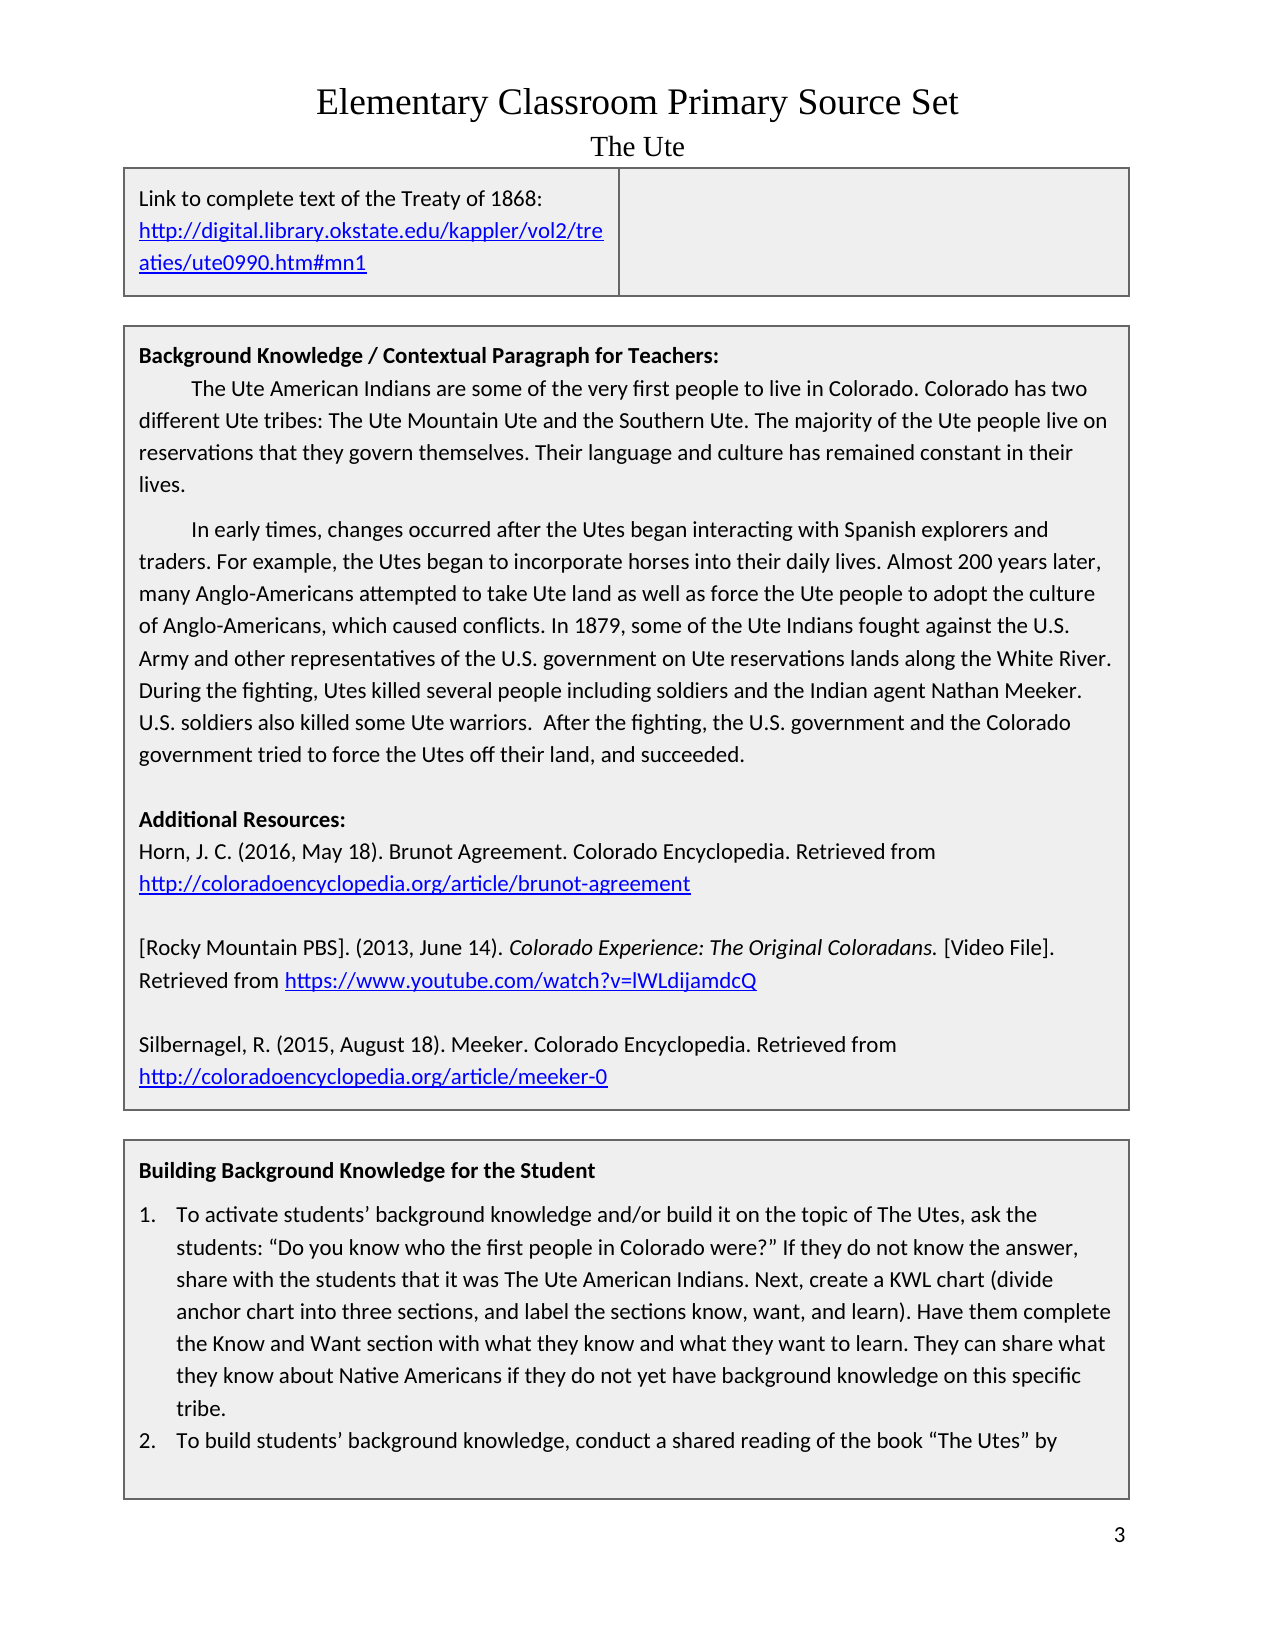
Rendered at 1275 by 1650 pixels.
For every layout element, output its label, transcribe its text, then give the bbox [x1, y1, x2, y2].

table_header Background Knowledge / Contextual Paragraph for Teachers: The Ute American Indians are some of the very first people to live in Colorado. Colorado has two different Ute tribes: The Ute Mountain Ute and the Southern Ute. The majority of the Ute people live on reservations that they govern themselves. Their language and culture has remained constant in their lives. In early times, changes occurred after the Utes began interacting with Spanish explorers and traders. For example, the Utes began to incorporate horses into their daily lives. Almost 200 years later, many Anglo-Americans attempted to take Ute land as well as force the Ute people to adopt the culture of Anglo-Americans, which caused conflicts. In 1879, some of the Ute Indians fought against the U.S. Army and other representatives of the U.S. government on Ute reservations lands along the White River. During the fighting, Utes killed several people including soldiers and the Indian agent Nathan Meeker. U.S. soldiers also killed some Ute warriors. After the fighting, the U.S. government and the Colorado government tried to force the Utes off their land, and succeeded. Additional Resources: Horn, J. C. (2016, May 18). Brunot Agreement. Colorado Encyclopedia. Retrieved from http://coloradoencyclopedia.org/article/brunot-agreement [Rocky Mountain PBS]. (2013, June 14). Colorado Experience: The Original Coloradans. [Video File]. Retrieved from https://www.youtube.com/watch?v=lWLdijamdcQ Silbernagel, R. (2015, August 18). Meeker. Colorado Encyclopedia. Retrieved from http://coloradoencyclopedia.org/article/meeker-0 [125, 327, 1128, 1109]
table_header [125, 1141, 1128, 1498]
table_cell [620, 169, 1128, 295]
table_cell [125, 169, 618, 295]
